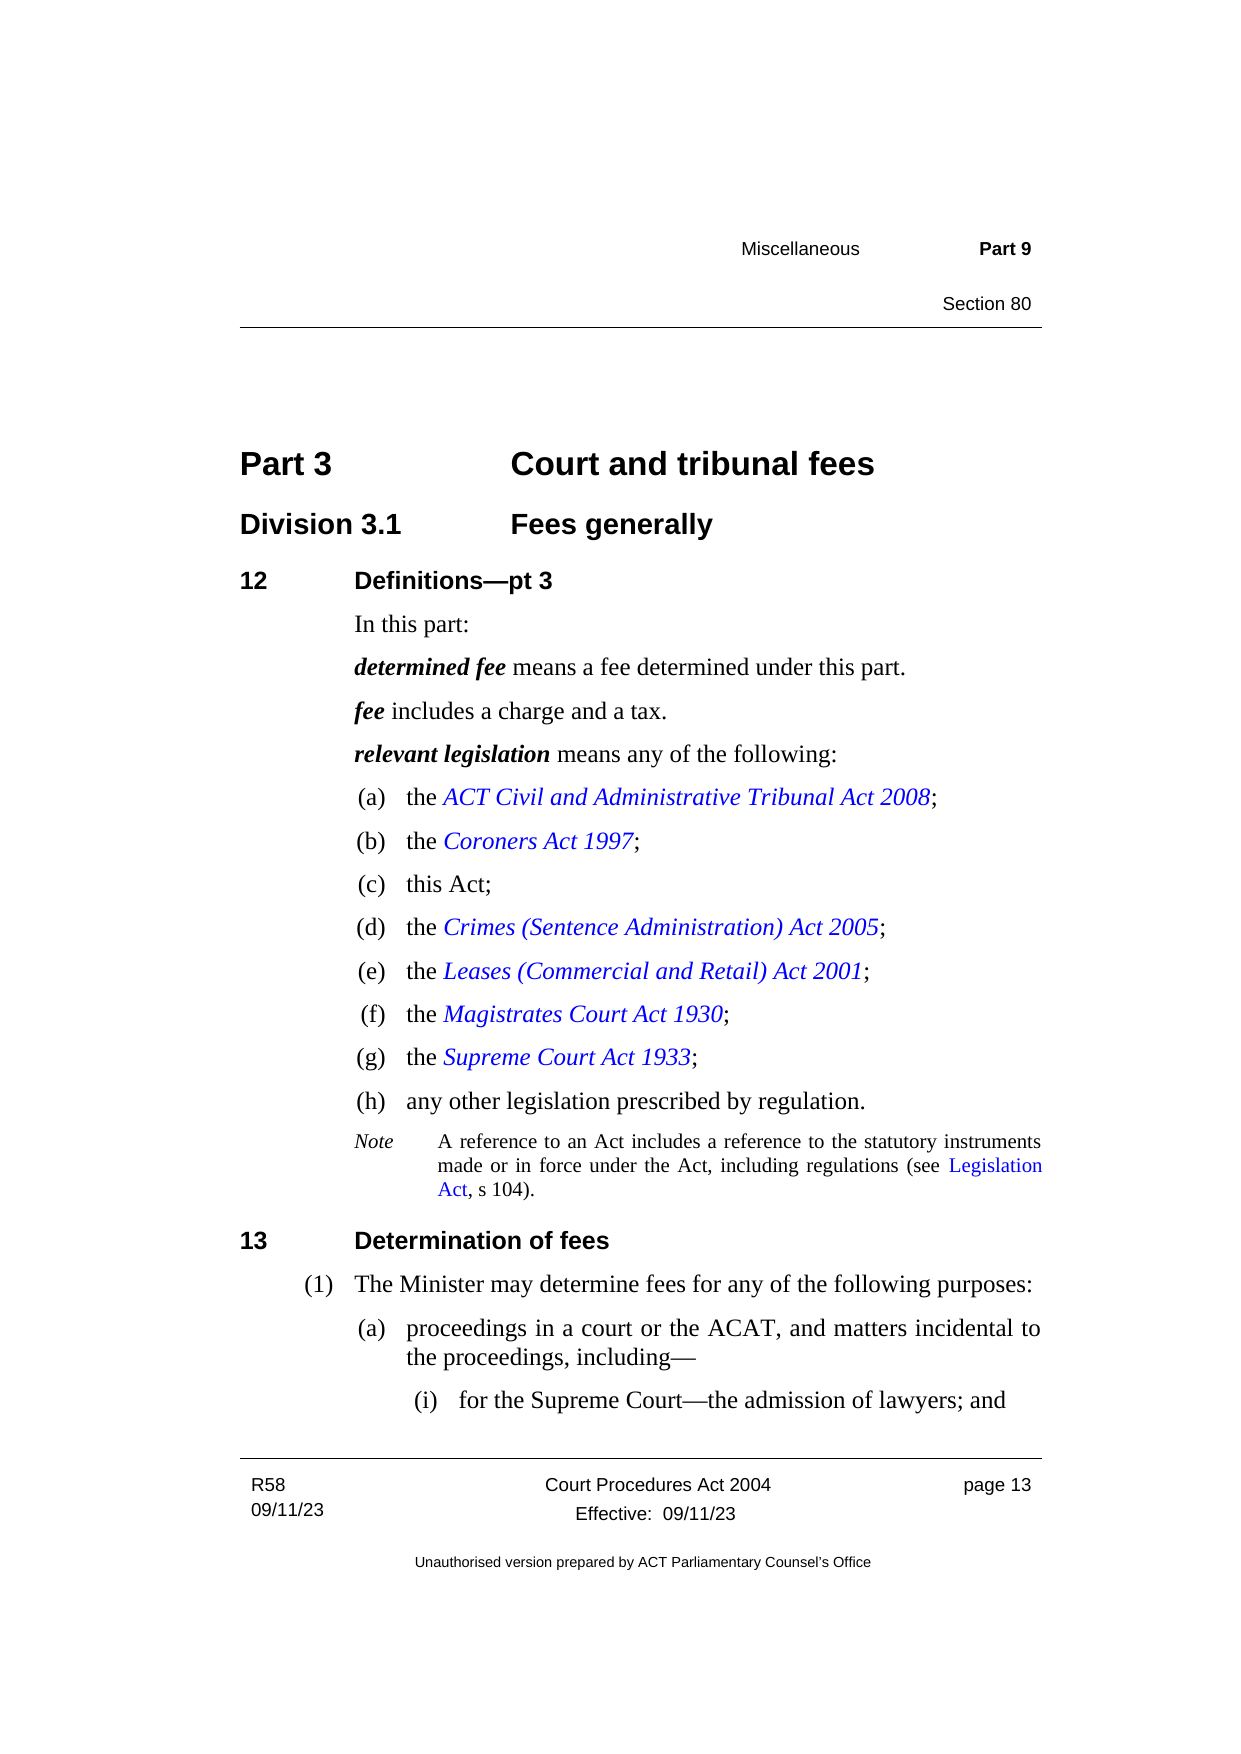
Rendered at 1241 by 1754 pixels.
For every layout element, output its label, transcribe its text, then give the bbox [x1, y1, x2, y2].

text Note A reference to an Act includes a reference to the statutory instruments made or in force under the Act, including regulations (see Legislation Act, s 104). [354, 1129, 1042, 1201]
text fee includes a charge and a tax. [354, 696, 1042, 724]
text (a) the ACT Civil and Administrative Tribunal Act 2008; [239, 782, 1042, 811]
text Part 3 Court and tribunal fees [239, 444, 1042, 482]
text (h) any other legislation prescribed by regulation. [239, 1086, 1042, 1114]
text determined fee means a fee determined under this part. [354, 652, 1042, 681]
text (b) the Coroners Act 1997; [239, 826, 1042, 854]
text (f) the Magistrates Court Act 1930; [239, 999, 1042, 1028]
text (a) proceedings in a court or the ACAT, and matters incidental to the proceedings, including— [239, 1313, 1042, 1370]
text 13 Determination of fees [239, 1226, 1042, 1255]
text relevant legislation means any of the following: [354, 739, 1042, 768]
text (e) the Leases (Commercial and Retail) Act 2001; [239, 956, 1042, 984]
text In this part: [354, 609, 1042, 638]
text Division 3.1 Fees generally [239, 507, 1042, 541]
text (c) this Act; [239, 869, 1042, 898]
text (1) The Minister may determine fees for any of the following purposes: [239, 1269, 1042, 1298]
text (i) for the Supreme Court—the admission of lawyers; and [239, 1385, 1042, 1414]
text 12 Definitions—pt 3 [239, 566, 1042, 594]
text (g) the Supreme Court Act 1933; [239, 1042, 1042, 1071]
text (d) the Crimes (Sentence Administration) Act 2005; [239, 912, 1042, 941]
